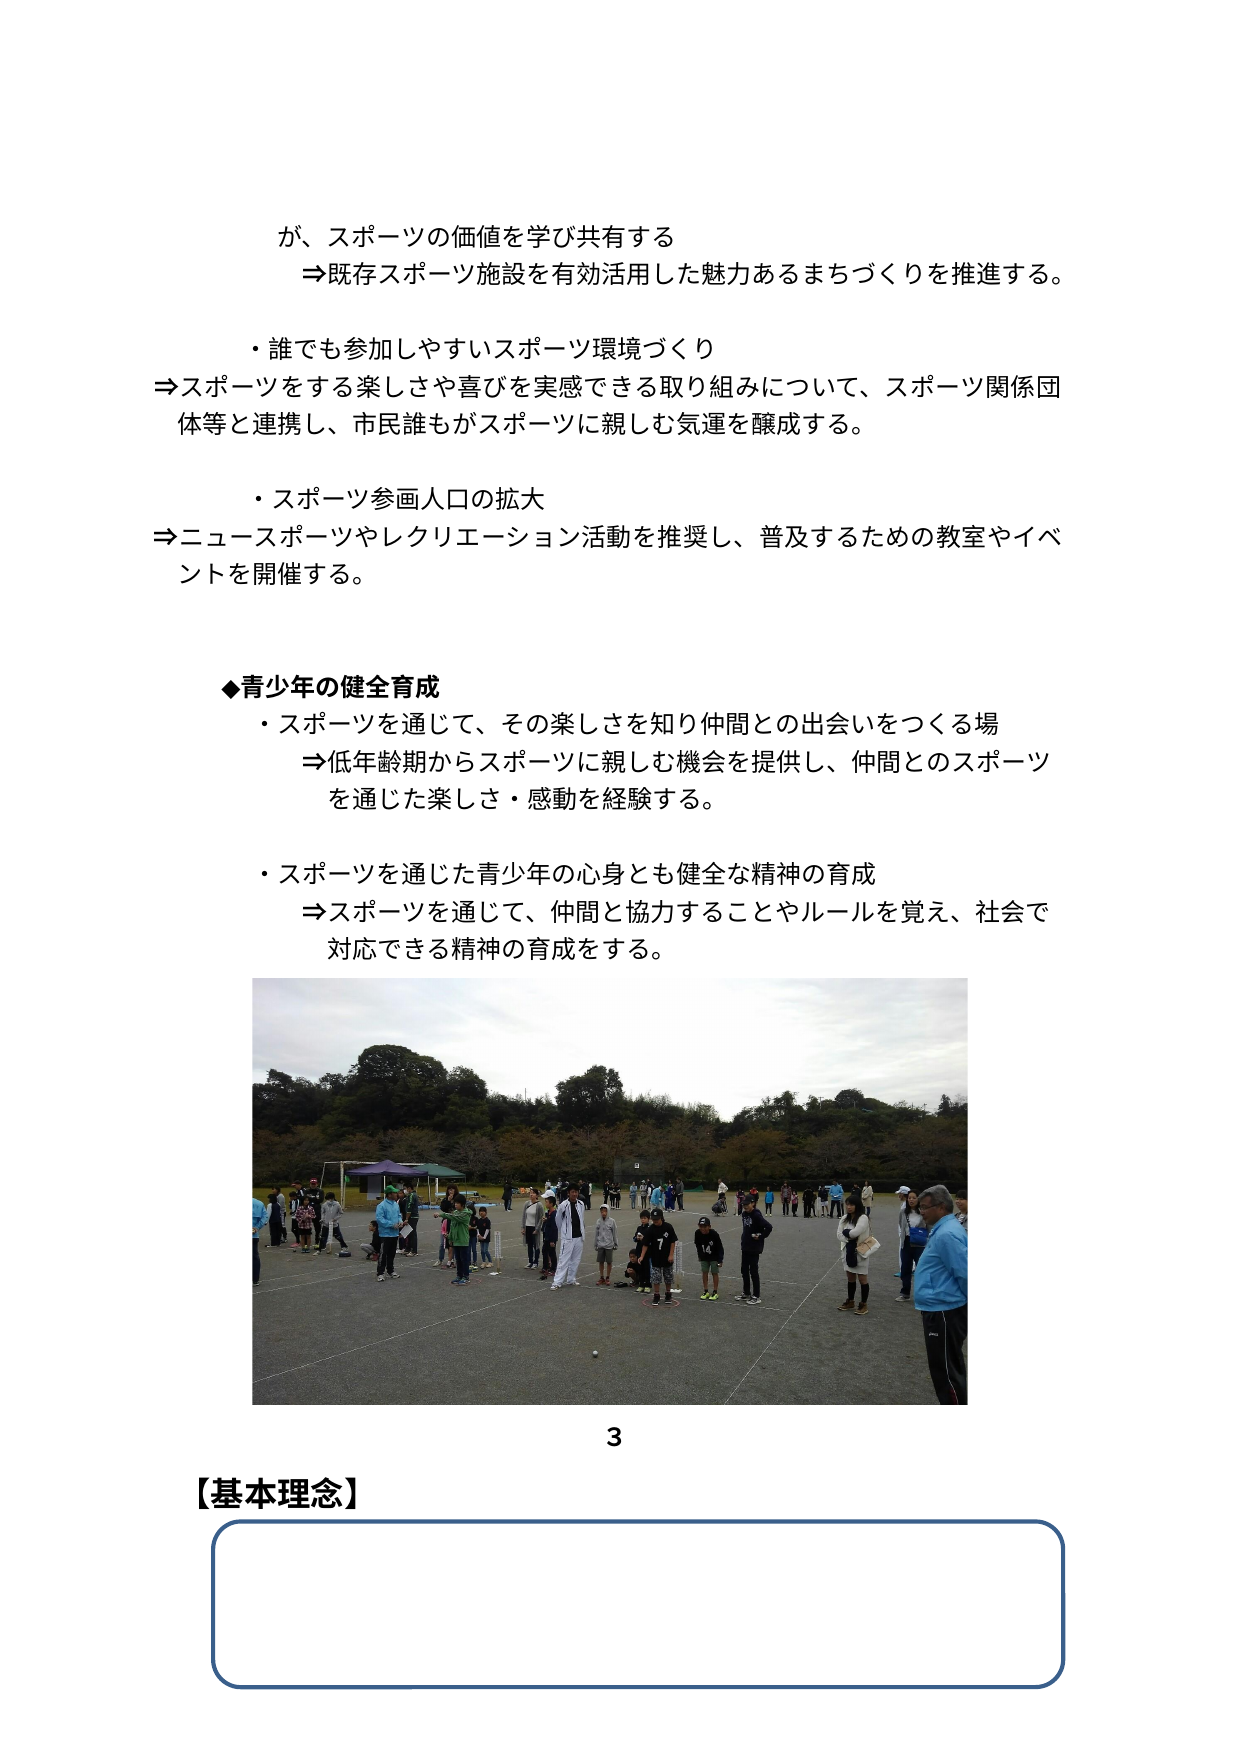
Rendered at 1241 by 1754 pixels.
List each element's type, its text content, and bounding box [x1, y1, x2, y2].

text ３ [177, 1417, 1063, 1454]
text ⇒ニュースポーツやレクリエーション活動を推奨し、普及するための教室やイベントを開催する。 [27, 517, 1063, 592]
text を通じた楽しさ・感動を経験する。 [177, 779, 1063, 817]
text ⇒低年齢期からスポーツに親しむ機会を提供し、仲間とのスポーツ [177, 742, 1063, 779]
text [177, 217, 1063, 254]
text 対応できる精神の育成をする。 [177, 929, 1063, 967]
text ・スポーツを通じた青少年の心身とも健全な精神の育成 [177, 854, 1063, 892]
text ・スポーツ参画人口の拡大 [221, 479, 1063, 517]
text ⇒スポーツをする楽しさや喜びを実感できる取り組みについて、スポーツ関係団体等と連携し、市民誰もがスポーツに親しむ気運を醸成する。 [27, 367, 1063, 442]
text ・誰でも参加しやすいスポーツ環境づくり [243, 329, 1063, 367]
text ・スポーツを通じて、その楽しさを知り仲間との出会いをつくる場 [177, 704, 1063, 742]
text ⇒スポーツを通じて、仲間と協力することやルールを覚え、社会で [177, 892, 1063, 929]
text 【基本理念】 [177, 1454, 1063, 1529]
picture [252, 978, 968, 1405]
text ◆青少年の健全育成 [221, 667, 1063, 704]
text ⇒既存スポーツ施設を有効活用した魅力あるまちづくりを推進する。 [177, 254, 1063, 292]
